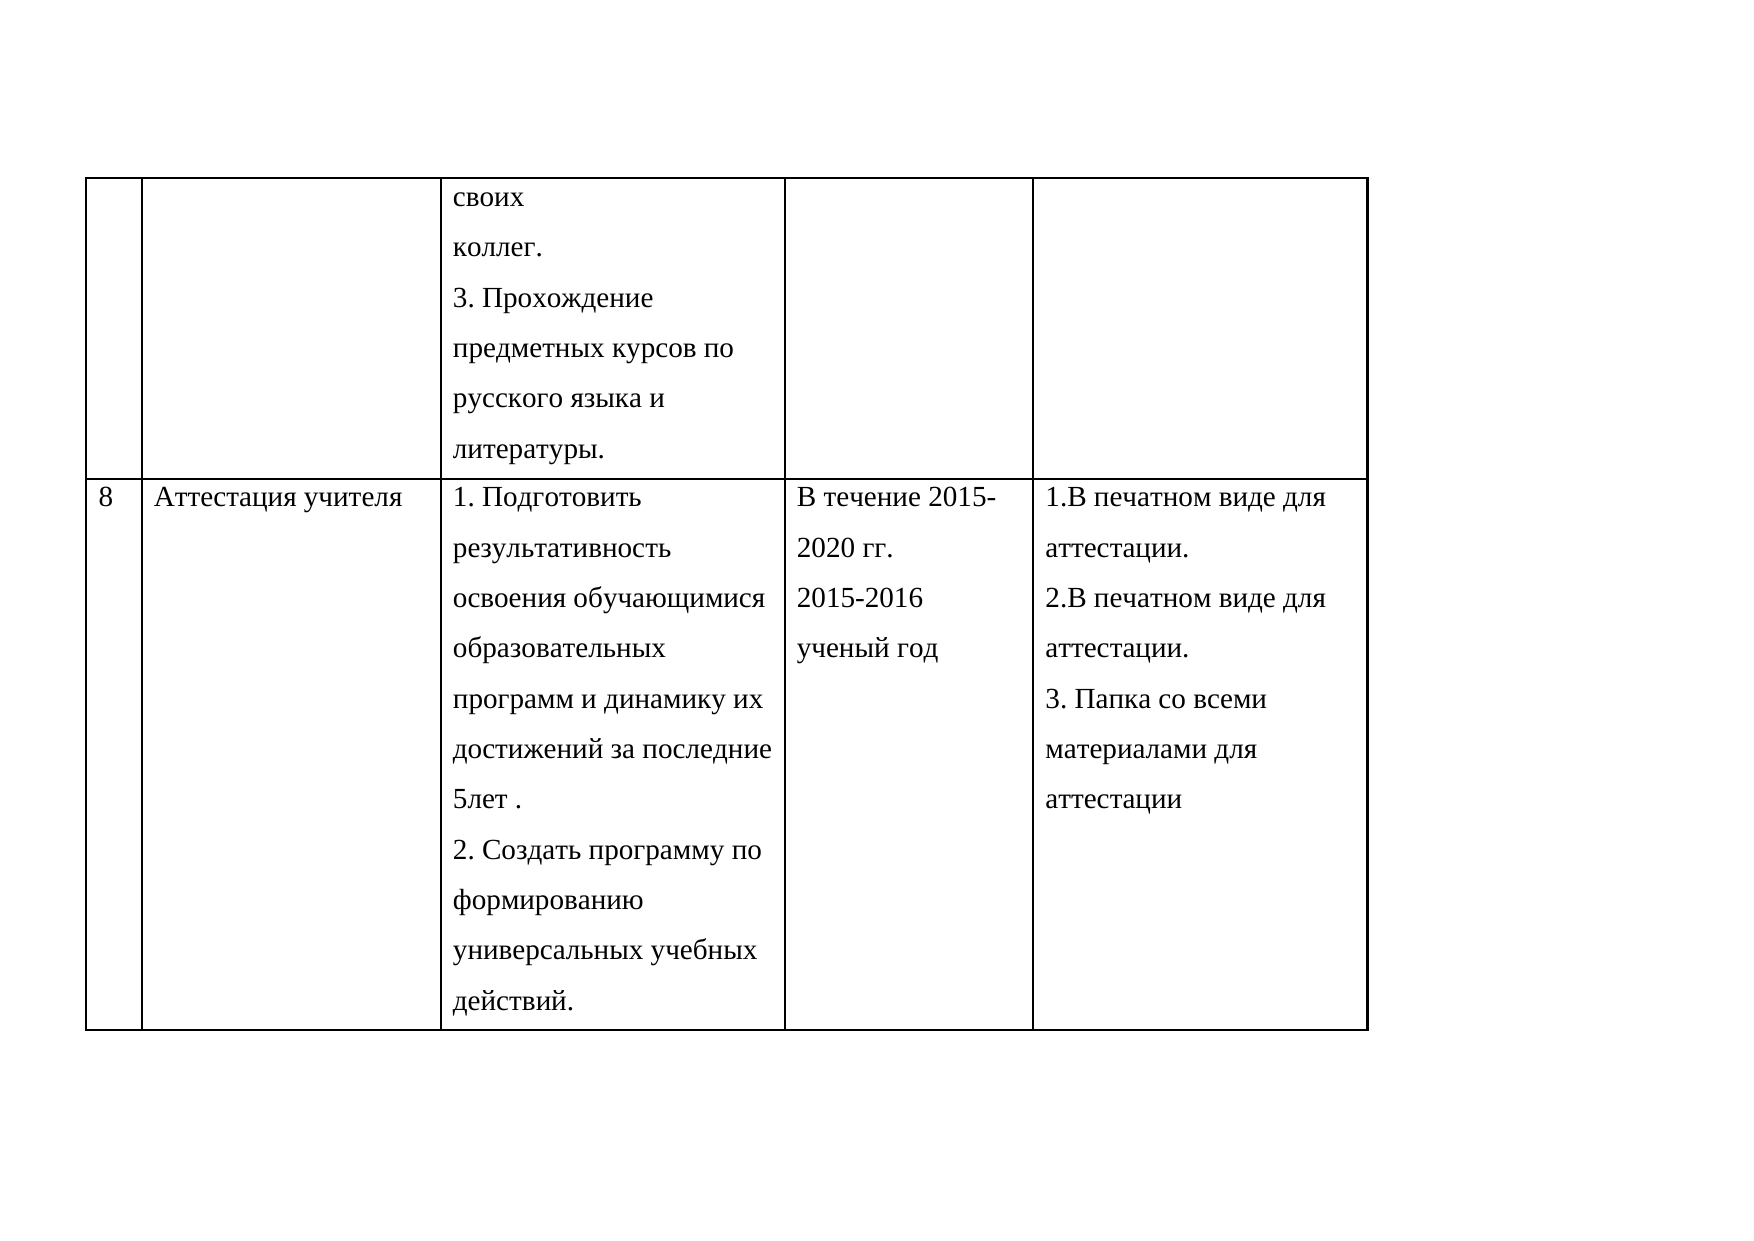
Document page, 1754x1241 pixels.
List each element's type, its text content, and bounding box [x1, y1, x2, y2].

table_cell В течение 2015-2020 гг. 2015-2016 ученый год [786, 480, 1032, 1029]
table_cell Аттестация учителя [143, 480, 440, 1029]
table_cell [1034, 179, 1366, 477]
table_cell 1. Подготовить результативность освоения обучающимися образовательных программ и динамику их достижений за последние 5лет . 2. Создать программу по формированию универсальных учебных действий. [442, 480, 784, 1029]
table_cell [442, 179, 784, 477]
table_cell 1.В печатном виде для аттестации. 2.В печатном виде для аттестации. 3. Папка со всеми материалами для аттестации [1034, 480, 1366, 1029]
table_cell 8 [87, 480, 141, 1029]
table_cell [143, 179, 440, 477]
table_cell 7 [87, 179, 141, 477]
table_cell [786, 179, 1032, 477]
